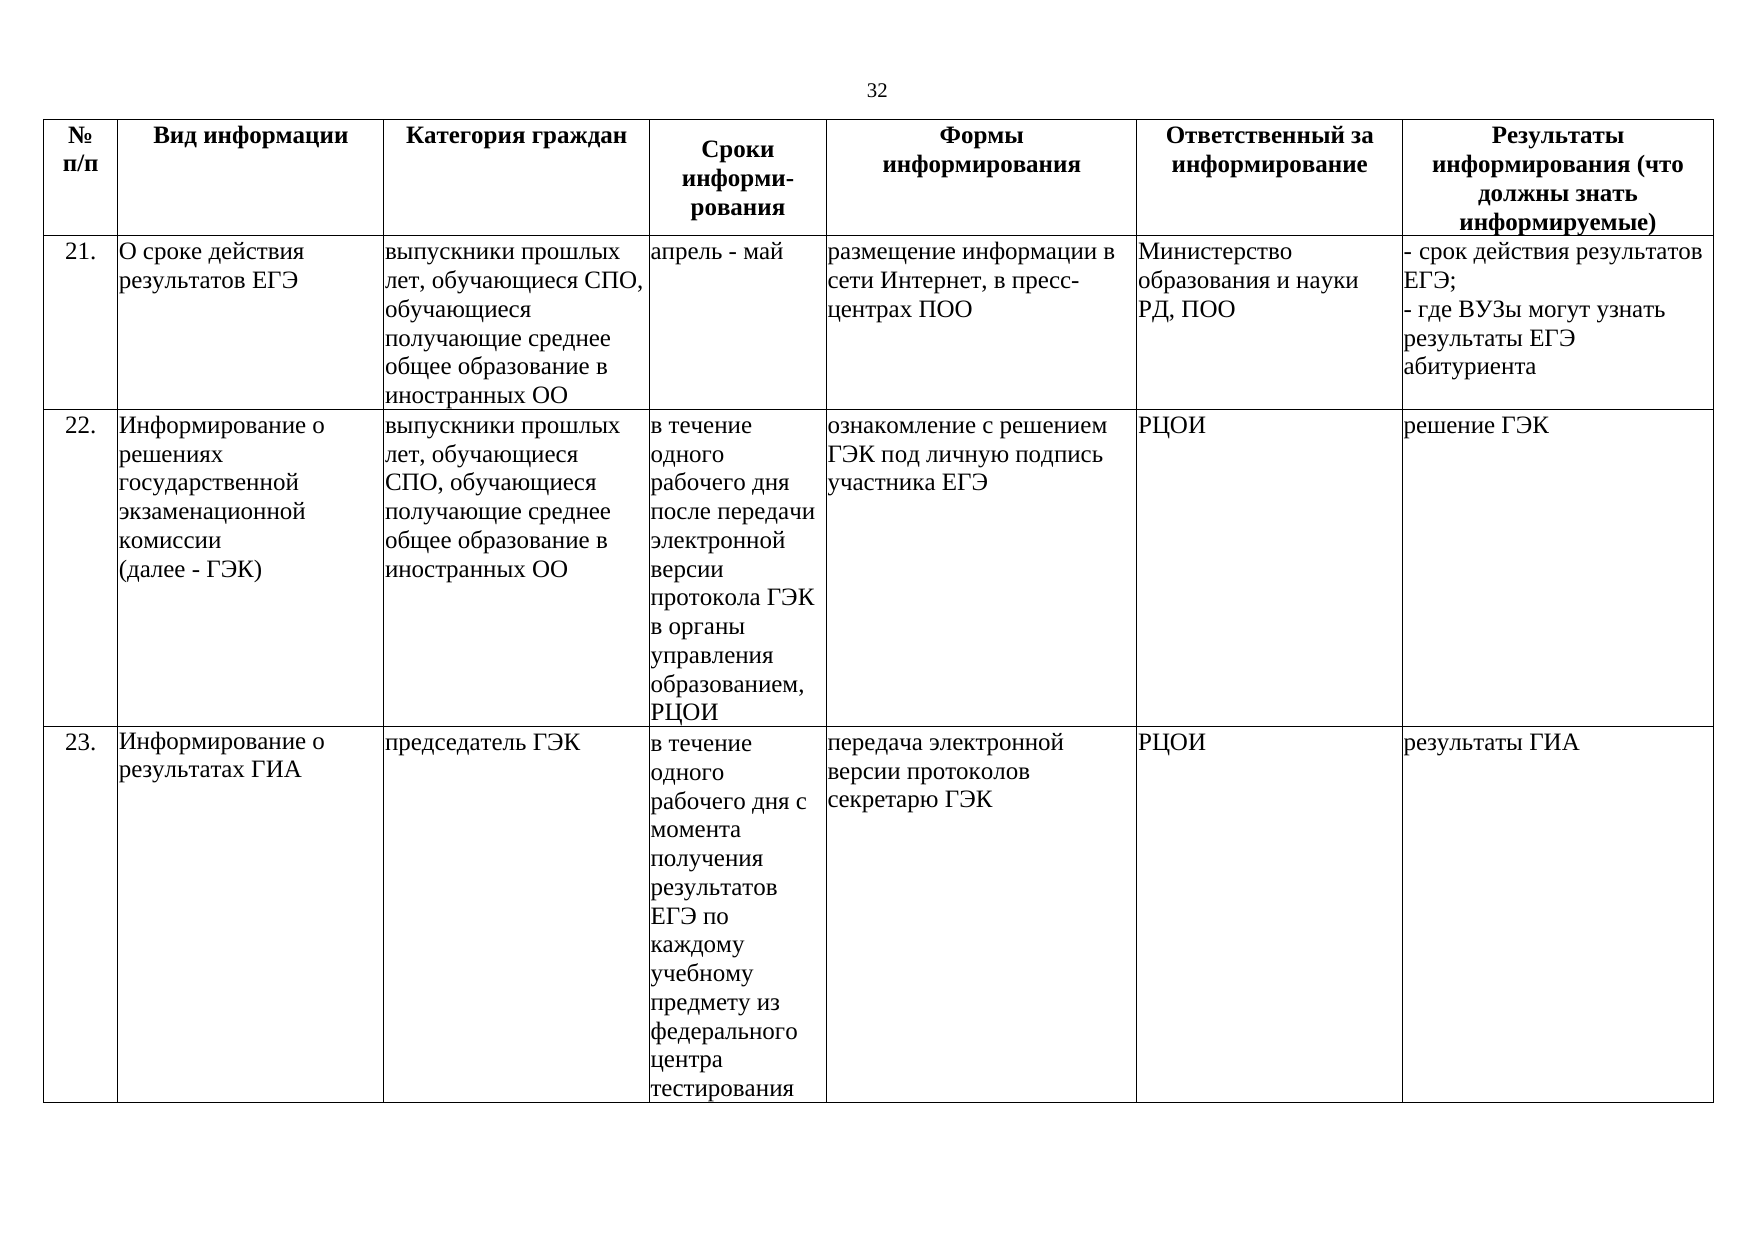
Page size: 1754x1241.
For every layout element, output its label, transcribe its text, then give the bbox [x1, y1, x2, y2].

table_cell ознакомление с решением ГЭК под личную подпись участника ЕГЭ [827, 410, 1136, 726]
table_cell Информирование о результатах ГИА [118, 727, 383, 1102]
table_header Ответственный за информирование [1137, 120, 1402, 235]
table_header Формы информирования [827, 120, 1136, 235]
table_cell срок действия результатов ЕГЭ; где ВУЗы могут узнать результаты ЕГЭ абитуриента [1403, 236, 1713, 409]
table_cell передача электронной версии протоколов секретарю ГЭК [827, 727, 1136, 1102]
table_cell размещение информации в сети Интернет, в пресс-центрах ПОО [827, 236, 1136, 409]
table_cell в течение одного рабочего дня после передачи электронной версии протокола ГЭК в органы управления образованием, РЦОИ [650, 410, 826, 726]
table_cell решение ГЭК [1403, 410, 1713, 726]
table_cell 22. [44, 410, 117, 726]
table_header № п/п [44, 120, 117, 235]
table_cell 23. [44, 727, 117, 1102]
table_cell РЦОИ [1137, 727, 1402, 1102]
table_cell выпускники прошлых лет, обучающиеся СПО, обучающиеся получающие среднее общее образование в иностранных ОО [384, 236, 649, 409]
table_cell 21. [44, 236, 117, 409]
table_cell О сроке действия результатов ЕГЭ [118, 236, 383, 409]
table_header Категория граждан [384, 120, 649, 235]
table_header Вид информации [118, 120, 383, 235]
table_header Сроки информирования [650, 120, 826, 235]
table_cell апрель - май [650, 236, 826, 409]
table_cell Министерство образования и науки РД, ПОО [1137, 236, 1402, 409]
table_cell выпускники прошлых лет, обучающиеся СПО, обучающиеся получающие среднее общее образование в иностранных ОО [384, 410, 649, 726]
table_cell РЦОИ [1137, 410, 1402, 726]
table_cell результаты ГИА [1403, 727, 1713, 1102]
table_cell в течение одного рабочего дня с момента получения результатов ЕГЭ по каждому учебному предмету из федерального центра тестирования [650, 727, 826, 1102]
table_header Результаты информирования (что должны знать информируемые) [1403, 120, 1713, 235]
table_cell председатель ГЭК [384, 727, 649, 1102]
table_cell Информирование о решениях государственной экзаменационной комиссии (далее - ГЭК) [118, 410, 383, 726]
